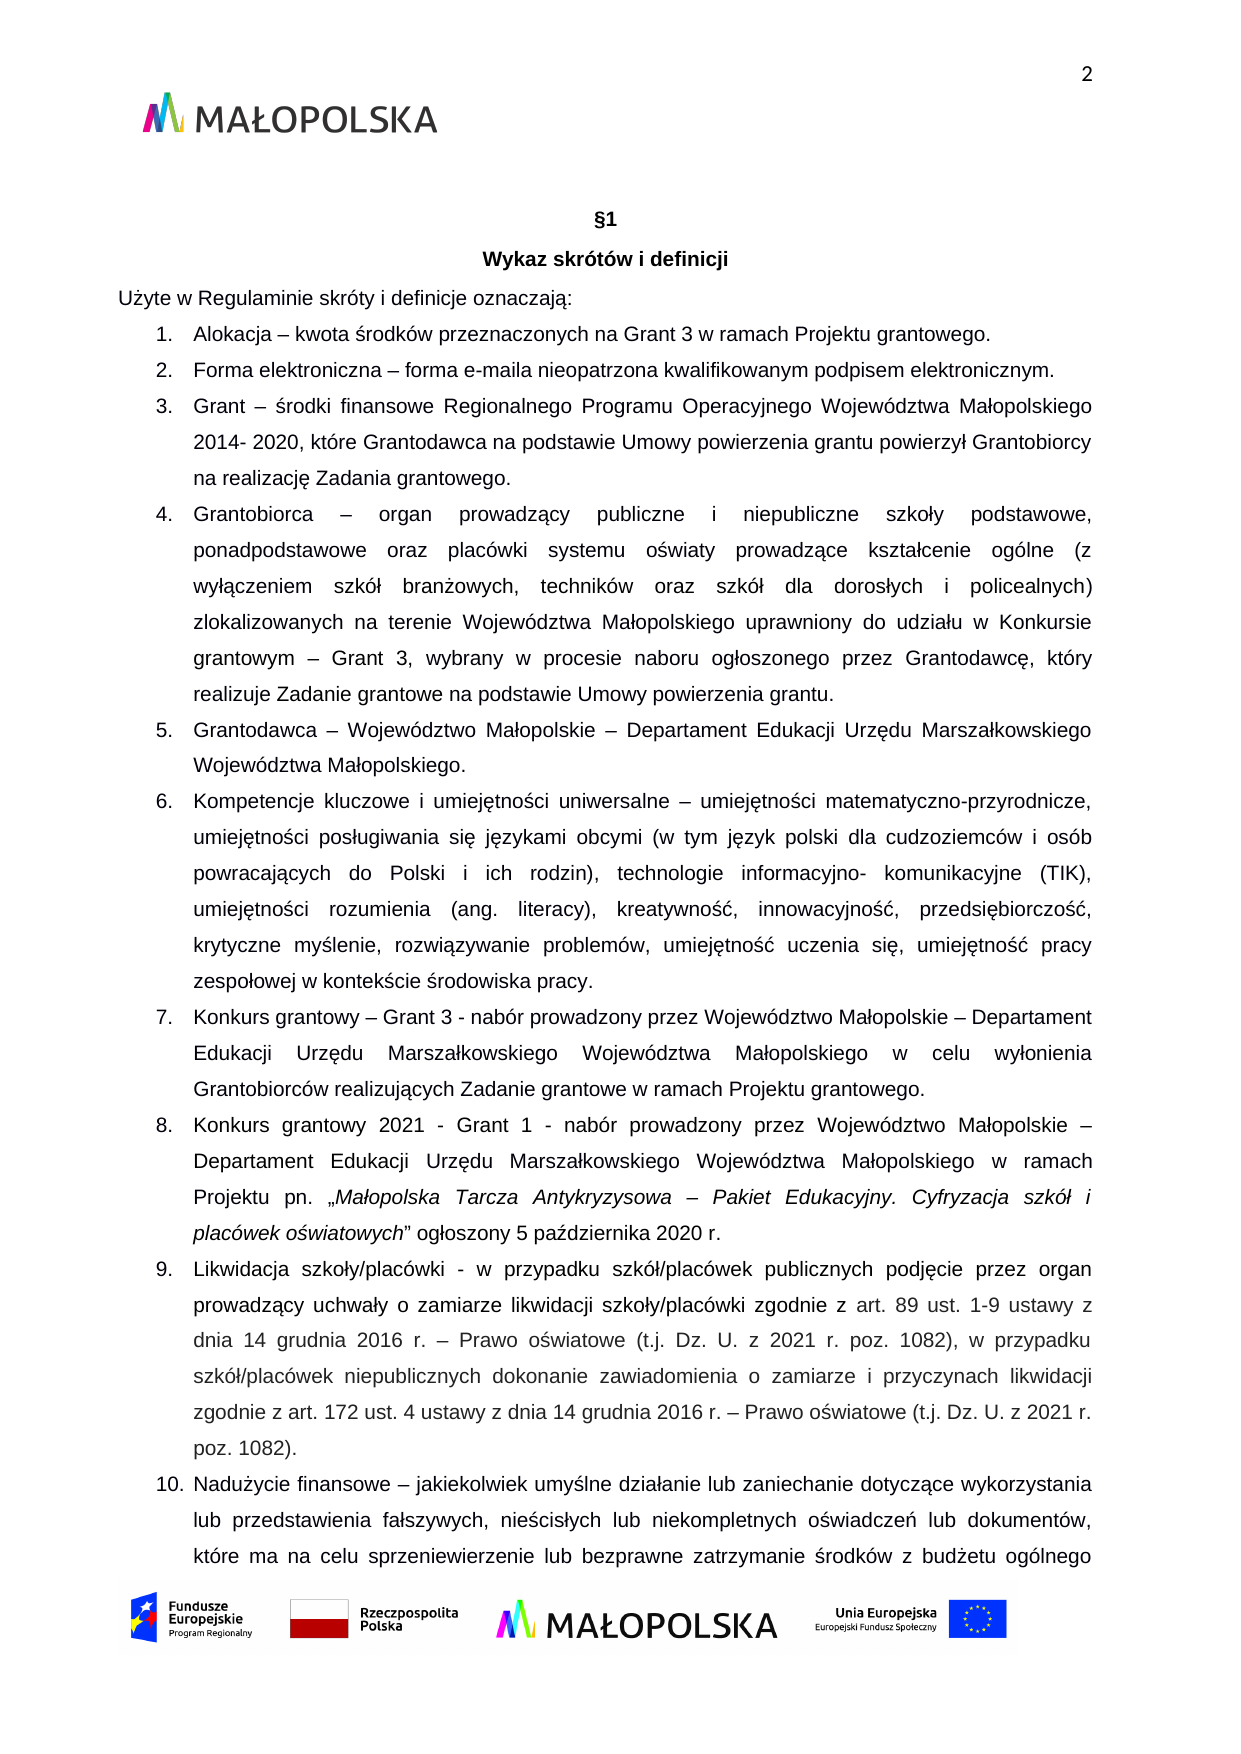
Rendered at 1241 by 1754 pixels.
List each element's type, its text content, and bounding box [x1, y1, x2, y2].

list Forma elektroniczna – forma e-maila nieopatrzona kwalifikowanym podpisem elektronicznym. [156, 358, 1093, 382]
subtitle Wykaz skrótów i definicji [118, 246, 1093, 270]
picture [118, 73, 462, 152]
picture [118, 1579, 1019, 1655]
list Grant – środki finansowe Regionalnego Programu Operacyjnego Województwa Małopolskiego 2014- 2020, które Grantodawca na podstawie Umowy powierzenia grantu powierzył Grantobiorcy na realizację Zadania grantowego. [156, 394, 1093, 490]
list Likwidacja szkoły/placówki - w przypadku szkół/placówek publicznych podjęcie przez organ prowadzący uchwały o zamiarze likwidacji szkoły/placówki zgodnie z art. 89 ust. 1-9 ustawy z dnia 14 grudnia 2016 r. – Prawo oświatowe (t.j. Dz. U. z 2021 r. poz. 1082), w przypadku szkół/placówek niepublicznych dokonanie zawiadomienia o zamiarze i przyczynach likwidacji zgodnie z art. 172 ust. 4 ustawy z dnia 14 grudnia 2016 r. – Prawo oświatowe (t.j. Dz. U. z 2021 r. poz. 1082). [156, 1256, 1093, 1460]
list Konkurs grantowy 2021 - Grant 1 - nabór prowadzony przez Województwo Małopolskie – Departament Edukacji Urzędu Marszałkowskiego Województwa Małopolskiego w ramach Projektu pn. „Małopolska Tarcza Antykryzysowa – Pakiet Edukacyjny. Cyfryzacja szkół i placówek oświatowych” ogłoszony 5 października 2020 r. [156, 1113, 1093, 1244]
list Grantobiorca – organ prowadzący publiczne i niepubliczne szkoły podstawowe, ponadpodstawowe oraz placówki systemu oświaty prowadzące kształcenie ogólne (z wyłączeniem szkół branżowych, techników oraz szkół dla dorosłych i policealnych) zlokalizowanych na terenie Województwa Małopolskiego uprawniony do udziału w Konkursie grantowym – Grant 3, wybrany w procesie naboru ogłoszonego przez Grantodawcę, który realizuje Zadanie grantowe na podstawie Umowy powierzenia grantu. [156, 502, 1093, 705]
text Użyte w Regulaminie skróty i definicje oznaczają: [118, 286, 1017, 310]
subtitle §1 [118, 207, 1093, 231]
list Konkurs grantowy – Grant 3 - nabór prowadzony przez Województwo Małopolskie – Departament Edukacji Urzędu Marszałkowskiego Województwa Małopolskiego w celu wyłonienia Grantobiorców realizujących Zadanie grantowe w ramach Projektu grantowego. [156, 1005, 1093, 1101]
list Kompetencje kluczowe i umiejętności uniwersalne – umiejętności matematyczno-przyrodnicze, umiejętności posługiwania się językami obcymi (w tym język polski dla cudzoziemców i osób powracających do Polski i ich rodzin), technologie informacyjno- komunikacyjne (TIK), umiejętności rozumienia (ang. literacy), kreatywność, innowacyjność, przedsiębiorczość, krytyczne myślenie, rozwiązywanie problemów, umiejętność uczenia się, umiejętność pracy zespołowej w kontekście środowiska pracy. [156, 789, 1093, 993]
list Grantodawca – Województwo Małopolskie – Departament Edukacji Urzędu Marszałkowskiego Województwa Małopolskiego. [156, 717, 1093, 777]
list Alokacja – kwota środków przeznaczonych na Grant 3 w ramach Projektu grantowego. [156, 322, 1017, 346]
